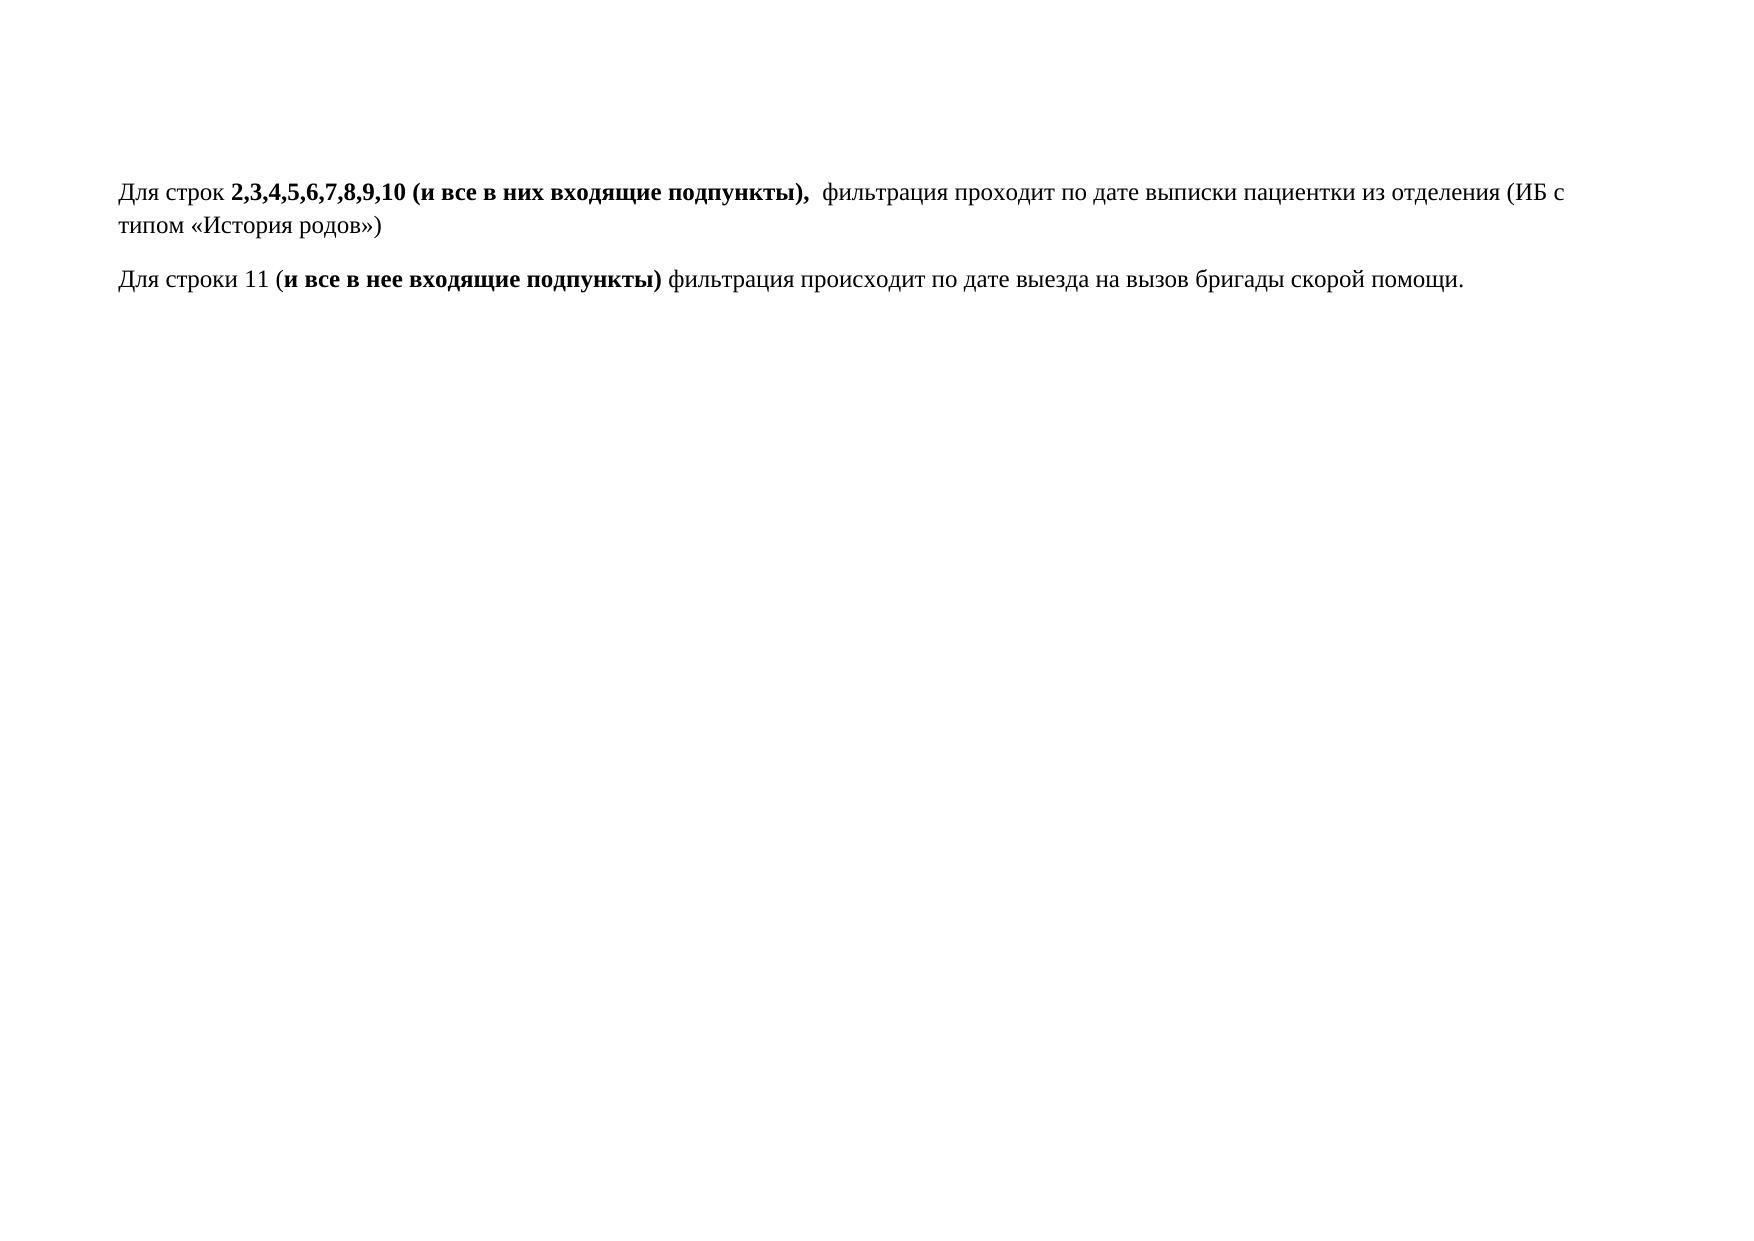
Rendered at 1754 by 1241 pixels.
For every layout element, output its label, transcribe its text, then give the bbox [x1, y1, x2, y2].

text Для строки 11 (и все в нее входящие подпункты) фильтрация происходит по дате выезда на вызов бригады скорой помощи. [118, 264, 1636, 293]
text Для строк 2,3,4,5,6,7,8,9,10 (и все в них входящие подпункты), фильтрация проходит по дате выписки пациентки из отделения (ИБ с типом «История родов») [118, 177, 1636, 239]
